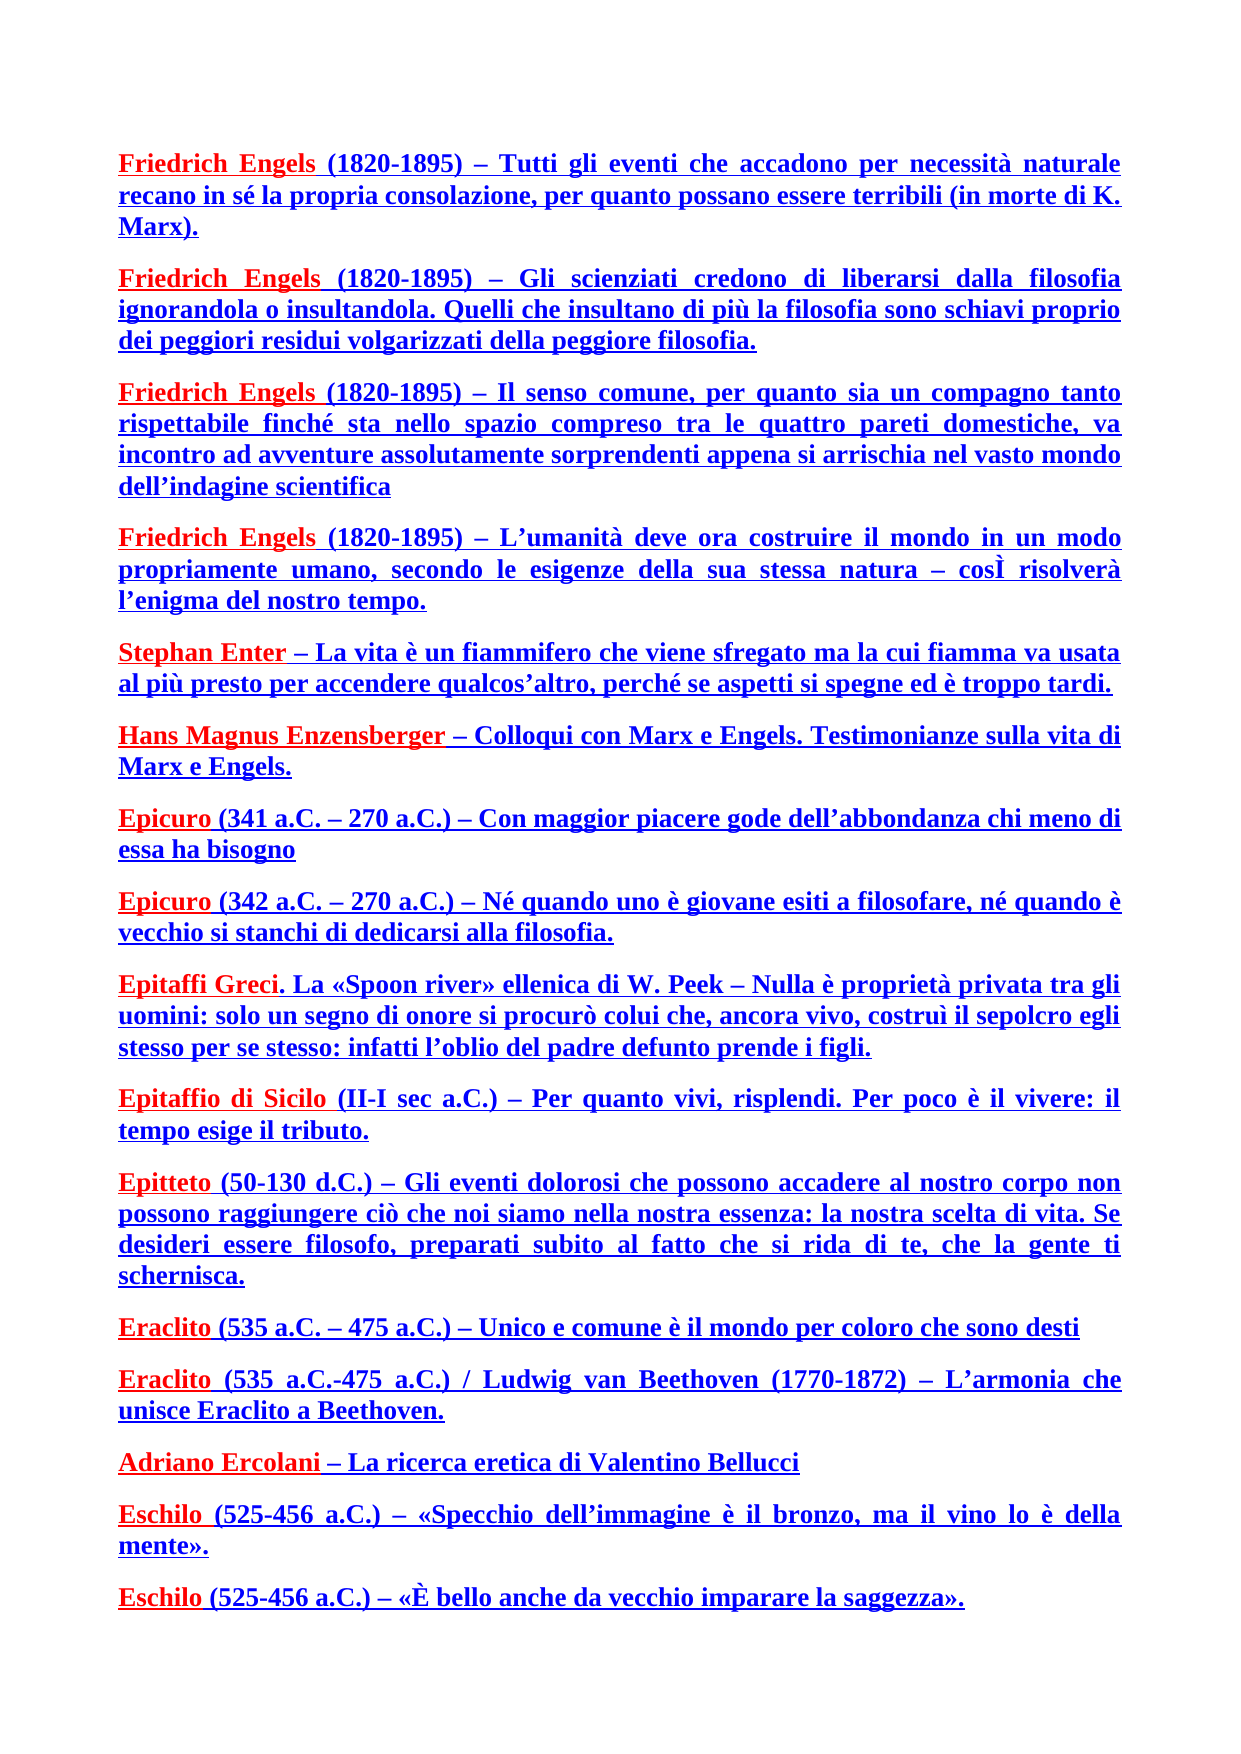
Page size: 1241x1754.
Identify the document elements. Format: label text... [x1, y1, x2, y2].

subtitle Epicuro (341 a.C. – 270 a.C.) – Con maggior piacere gode dell’abbondanza chi meno di essa ha bisogno [118, 802, 1122, 829]
text Eraclito (535 a.C. – 475 a.C.) – Unico e comune è il mondo per coloro che sono desti [118, 1311, 1122, 1342]
subtitle Epicuro (342 a.C. – 270 a.C.) – Né quando uno è giovane esiti a filosofare, né quando è vecchio si stanchi di dedicarsi alla filosofia. [118, 885, 1122, 912]
subtitle Friedrich Engels (1820-1895) – Gli scienziati credono di liberarsi dalla filosofia ignorandola o insultandola. Quelli che insultano di più la filosofia sono schiavi proprio dei peggiori residui volgarizzati della peggiore filosofia. [118, 262, 1122, 289]
text Friedrich Engels (1820-1895) – Tutti gli eventi che accadono per necessità naturale recano in sé la propria consolazione, per quanto possano essere terribili (in morte di K. Marx). [118, 207, 1122, 241]
text Friedrich Engels (1820-1895) – L’umanità deve ora costruire il mondo in un modo propriamente umano, secondo le esigenze della sua stessa natura – cosÌ risolverà l’enigma del nostro tempo. [118, 522, 1122, 549]
subtitle Eraclito (535 a.C.-475 a.C.) / Ludwig van Beethoven (1770-1872) – L’armonia che unisce Eraclito a Beethoven. [118, 1363, 1122, 1390]
subtitle Stephan Enter – La vita è un fiammifero che viene sfregato ma la cui fiamma va usata al più presto per accendere qualcos’altro, perché se aspetti si spegne ed è troppo tardi. [118, 636, 1122, 698]
subtitle Eschilo (525-456 a.C.) – «Specchio dell’immagine è il bronzo, ma il vino lo è della mente». [118, 1498, 1122, 1525]
subtitle Epitteto (50-130 d.C.) – Gli eventi dolorosi che possono accadere al nostro corpo non possono raggiungere ciò che noi siamo nella nostra essenza: la nostra scelta di vita. Se desideri essere filosofo, preparati subito al fatto che si rida di te, che la gente ti schernisca. [118, 1226, 1122, 1290]
text Friedrich Engels (1820-1895) – Tutti gli eventi che accadono per necessità naturale recano in sé la propria consolazione, per quanto possano essere terribili (in morte di K. Marx). [118, 148, 1122, 206]
subtitle Epicuro (341 a.C. – 270 a.C.) – Con maggior piacere gode dell’abbondanza chi meno di essa ha bisogno [118, 831, 1122, 864]
subtitle Epitteto (50-130 d.C.) – Gli eventi dolorosi che possono accadere al nostro corpo non possono raggiungere ciò che noi siamo nella nostra essenza: la nostra scelta di vita. Se desideri essere filosofo, preparati subito al fatto che si rida di te, che la gente ti schernisca. [118, 1194, 1122, 1224]
subtitle Eraclito (535 a.C.-475 a.C.) / Ludwig van Beethoven (1770-1872) – L’armonia che unisce Eraclito a Beethoven. [118, 1392, 1122, 1425]
text Friedrich Engels (1820-1895) – L’umanità deve ora costruire il mondo in un modo propriamente umano, secondo le esigenze della sua stessa natura – cosÌ risolverà l’enigma del nostro tempo. [118, 550, 1122, 580]
text Hans Magnus Enzensberger – Colloqui con Marx e Engels. Testimonianze sulla vita di Marx e Engels. [118, 719, 1122, 781]
subtitle Friedrich Engels (1820-1895) – Gli scienziati credono di liberarsi dalla filosofia ignorandola o insultandola. Quelli che insultano di più la filosofia sono schiavi proprio dei peggiori residui volgarizzati della peggiore filosofia. [118, 291, 1122, 355]
text Epitaffio di Sicilo (II-I sec a.C.) – Per quanto vivi, risplendi. Per poco è il vivere: il tempo esige il tributo. [118, 1083, 1122, 1145]
text Friedrich Engels (1820-1895) – Il senso comune, per quanto sia un compagno tanto rispettabile finché sta nello spazio compreso tra le quattro pareti domestiche, va incontro ad avventure assolutamente sorprendenti appena si arrischia nel vasto mondo dell’indagine scientifica [118, 436, 1122, 466]
text Friedrich Engels (1820-1895) – Il senso comune, per quanto sia un compagno tanto rispettabile finché sta nello spazio compreso tra le quattro pareti domestiche, va incontro ad avventure assolutamente sorprendenti appena si arrischia nel vasto mondo dell’indagine scientifica [118, 467, 1122, 501]
text Friedrich Engels (1820-1895) – Il senso comune, per quanto sia un compagno tanto rispettabile finché sta nello spazio compreso tra le quattro pareti domestiche, va incontro ad avventure assolutamente sorprendenti appena si arrischia nel vasto mondo dell’indagine scientifica [118, 376, 1122, 403]
text Adriano Ercolani – La ricerca eretica di Valentino Bellucci [118, 1446, 1122, 1477]
text Friedrich Engels (1820-1895) – Il senso comune, per quanto sia un compagno tanto rispettabile finché sta nello spazio compreso tra le quattro pareti domestiche, va incontro ad avventure assolutamente sorprendenti appena si arrischia nel vasto mondo dell’indagine scientifica [118, 405, 1122, 434]
subtitle Eschilo (525-456 a.C.) – «È bello anche da vecchio imparare la saggezza». [118, 1581, 1122, 1612]
subtitle Epitaffi Greci. La «Spoon river» ellenica di W. Peek – Nulla è proprietà privata tra gli uomini: solo un segno di onore si procurò colui che, ancora vivo, costruì il sepolcro egli stesso per se stesso: infatti l’oblio del padre defunto prende i figli. [118, 968, 1122, 1062]
subtitle Eschilo (525-456 a.C.) – «Specchio dell’immagine è il bronzo, ma il vino lo è della mente». [118, 1527, 1122, 1561]
subtitle Epitteto (50-130 d.C.) – Gli eventi dolorosi che possono accadere al nostro corpo non possono raggiungere ciò che noi siamo nella nostra essenza: la nostra scelta di vita. Se desideri essere filosofo, preparati subito al fatto che si rida di te, che la gente ti schernisca. [118, 1166, 1122, 1193]
text Friedrich Engels (1820-1895) – L’umanità deve ora costruire il mondo in un modo propriamente umano, secondo le esigenze della sua stessa natura – cosÌ risolverà l’enigma del nostro tempo. [118, 581, 1122, 615]
subtitle Epicuro (342 a.C. – 270 a.C.) – Né quando uno è giovane esiti a filosofare, né quando è vecchio si stanchi di dedicarsi alla filosofia. [118, 914, 1122, 947]
